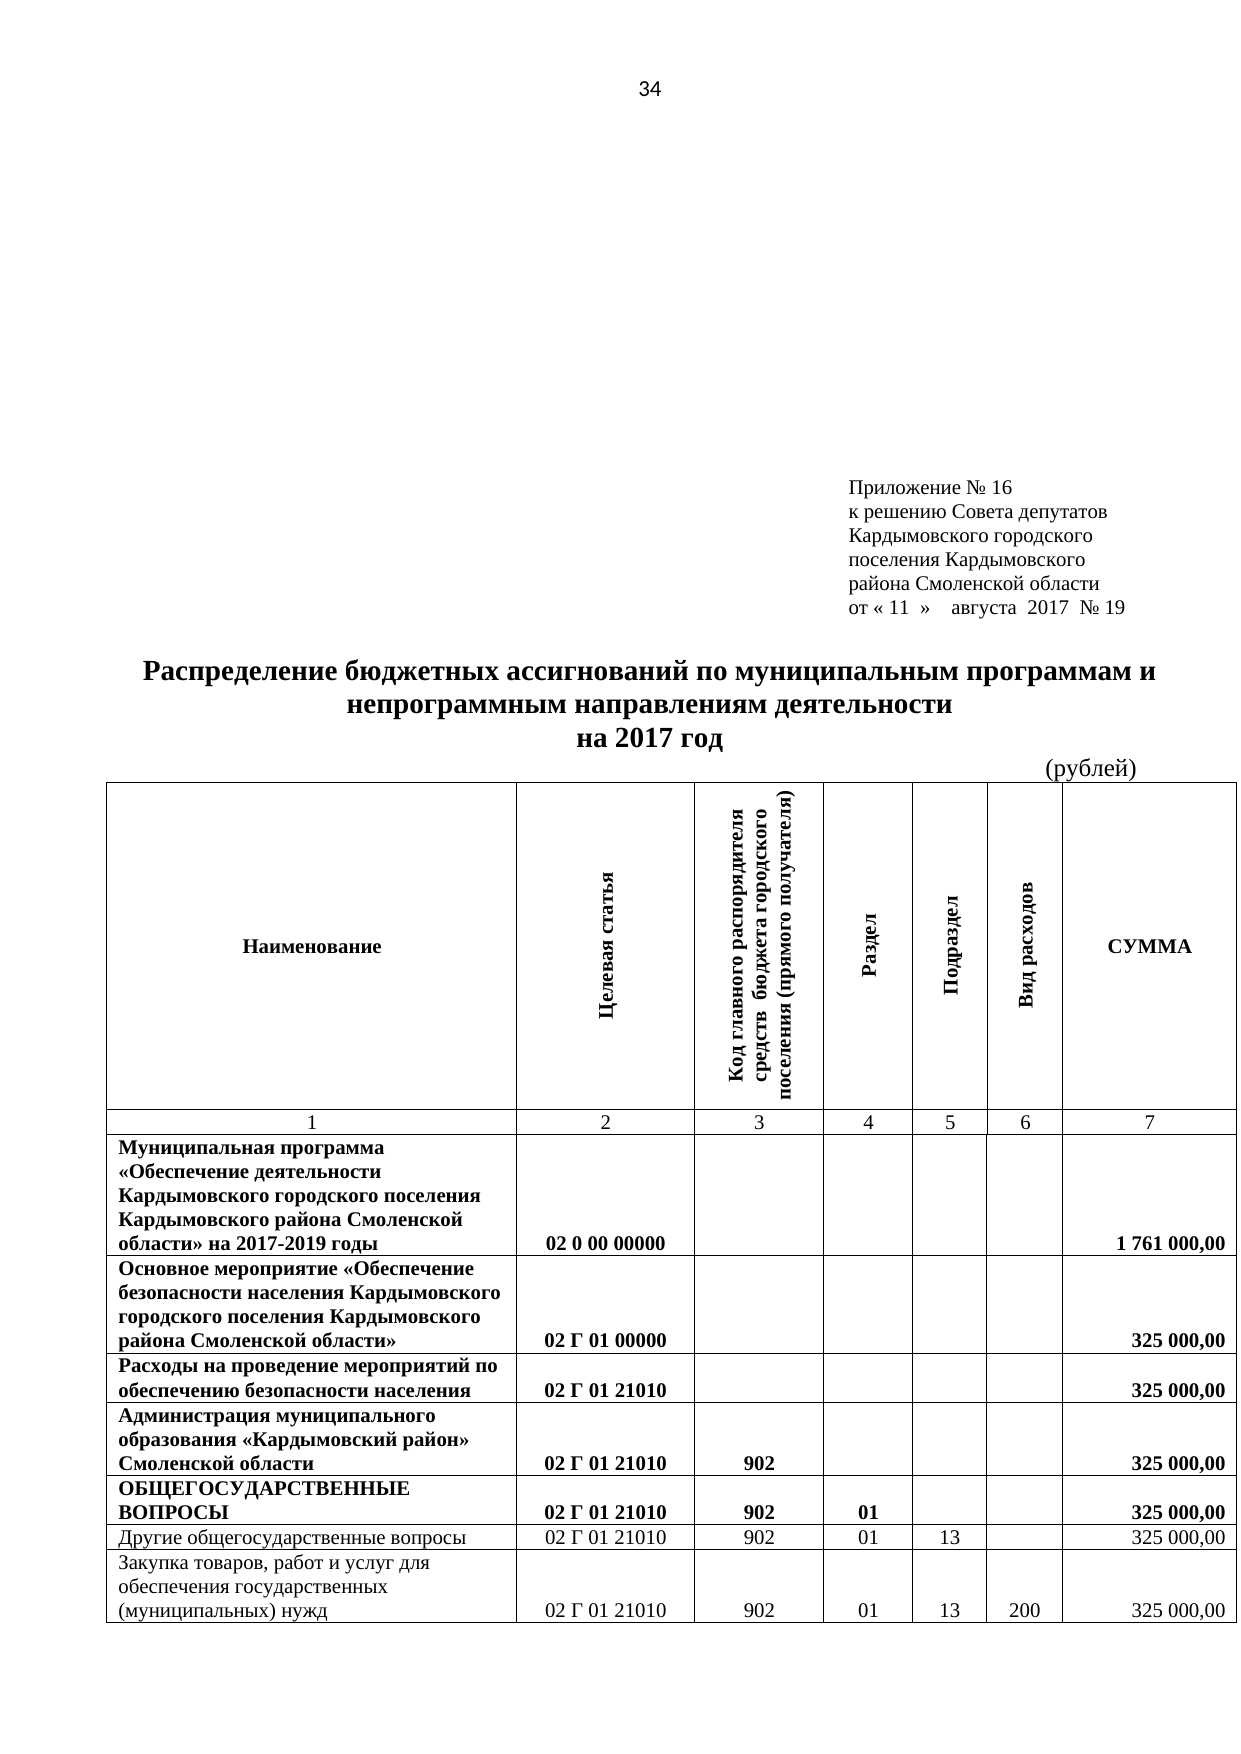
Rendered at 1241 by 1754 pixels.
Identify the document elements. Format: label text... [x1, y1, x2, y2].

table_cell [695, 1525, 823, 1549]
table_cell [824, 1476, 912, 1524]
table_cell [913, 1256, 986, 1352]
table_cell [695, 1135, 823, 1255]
text Кардымовского городского [118, 523, 1181, 547]
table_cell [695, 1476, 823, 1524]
text на 2017 год [118, 720, 1181, 753]
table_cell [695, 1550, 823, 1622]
text Распределение бюджетных ассигнований по муниципальным программам и непрограммным направлениям деятельности [118, 653, 1181, 720]
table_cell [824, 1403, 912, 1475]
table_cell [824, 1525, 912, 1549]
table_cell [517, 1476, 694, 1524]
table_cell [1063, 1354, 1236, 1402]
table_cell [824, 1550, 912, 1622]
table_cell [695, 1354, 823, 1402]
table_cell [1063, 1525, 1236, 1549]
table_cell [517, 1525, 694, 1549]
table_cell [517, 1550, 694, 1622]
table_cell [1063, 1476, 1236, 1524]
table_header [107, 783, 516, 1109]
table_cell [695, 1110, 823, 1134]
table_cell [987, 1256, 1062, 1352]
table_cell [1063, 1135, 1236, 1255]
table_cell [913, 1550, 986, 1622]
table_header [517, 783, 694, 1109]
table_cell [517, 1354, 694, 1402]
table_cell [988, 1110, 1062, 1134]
text поселения Кардымовского [118, 547, 1181, 571]
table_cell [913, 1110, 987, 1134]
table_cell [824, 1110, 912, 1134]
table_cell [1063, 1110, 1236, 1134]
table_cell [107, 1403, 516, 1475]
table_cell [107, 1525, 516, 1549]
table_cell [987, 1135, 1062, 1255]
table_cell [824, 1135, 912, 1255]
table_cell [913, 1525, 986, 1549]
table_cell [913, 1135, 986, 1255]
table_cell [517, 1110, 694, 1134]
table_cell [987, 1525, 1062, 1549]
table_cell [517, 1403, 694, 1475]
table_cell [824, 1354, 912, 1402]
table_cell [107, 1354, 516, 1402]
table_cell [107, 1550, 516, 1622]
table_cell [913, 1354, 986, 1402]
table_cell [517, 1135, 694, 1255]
text к решению Совета депутатов [118, 499, 1181, 523]
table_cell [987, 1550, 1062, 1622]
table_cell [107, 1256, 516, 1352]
text (рублей) [118, 753, 1181, 782]
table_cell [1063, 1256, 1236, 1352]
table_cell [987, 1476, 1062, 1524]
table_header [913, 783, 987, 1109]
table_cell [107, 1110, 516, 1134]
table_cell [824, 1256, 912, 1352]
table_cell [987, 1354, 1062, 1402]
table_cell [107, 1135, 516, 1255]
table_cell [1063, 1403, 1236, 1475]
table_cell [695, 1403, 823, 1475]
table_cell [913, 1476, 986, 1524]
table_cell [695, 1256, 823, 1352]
text Приложение № 16 [118, 475, 1181, 499]
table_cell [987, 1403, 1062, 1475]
text от « 11 » августа 2017 № 19 [118, 595, 1181, 619]
text района Смоленской области [118, 571, 1181, 595]
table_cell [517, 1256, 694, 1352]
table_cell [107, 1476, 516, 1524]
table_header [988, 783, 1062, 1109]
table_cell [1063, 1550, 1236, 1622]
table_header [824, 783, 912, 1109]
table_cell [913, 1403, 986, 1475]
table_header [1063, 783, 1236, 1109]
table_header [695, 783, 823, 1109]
